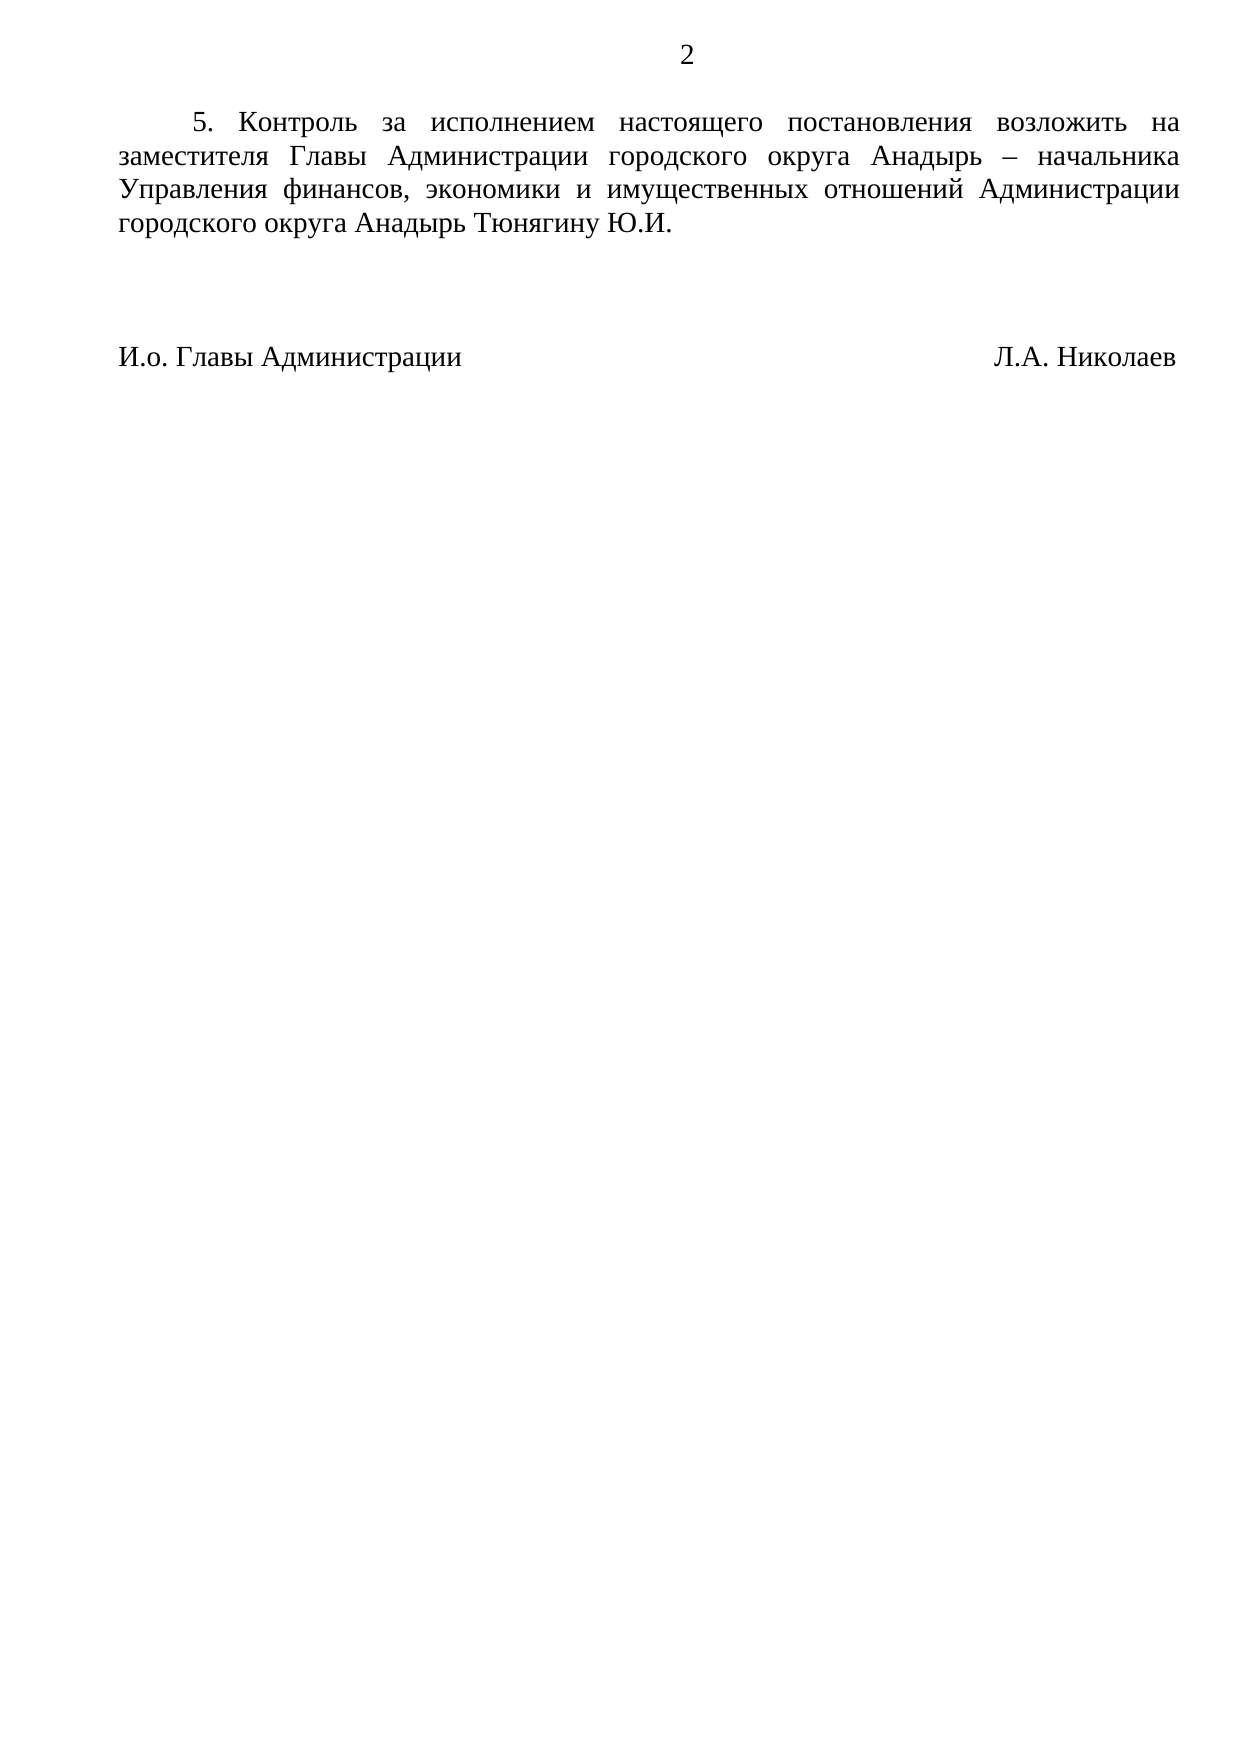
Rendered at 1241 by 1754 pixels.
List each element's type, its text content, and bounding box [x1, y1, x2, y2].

text 2 [118, 37, 1181, 71]
text 5. Контроль за исполнением настоящего постановления возложить на заместителя Главы Администрации городского округа Анадырь – начальника Управления финансов, экономики и имущественных отношений Администрации городского округа Анадырь Тюнягину Ю.И. [118, 104, 1181, 238]
text И.о. Главы Администрации Л.А. Николаев [118, 339, 1181, 373]
